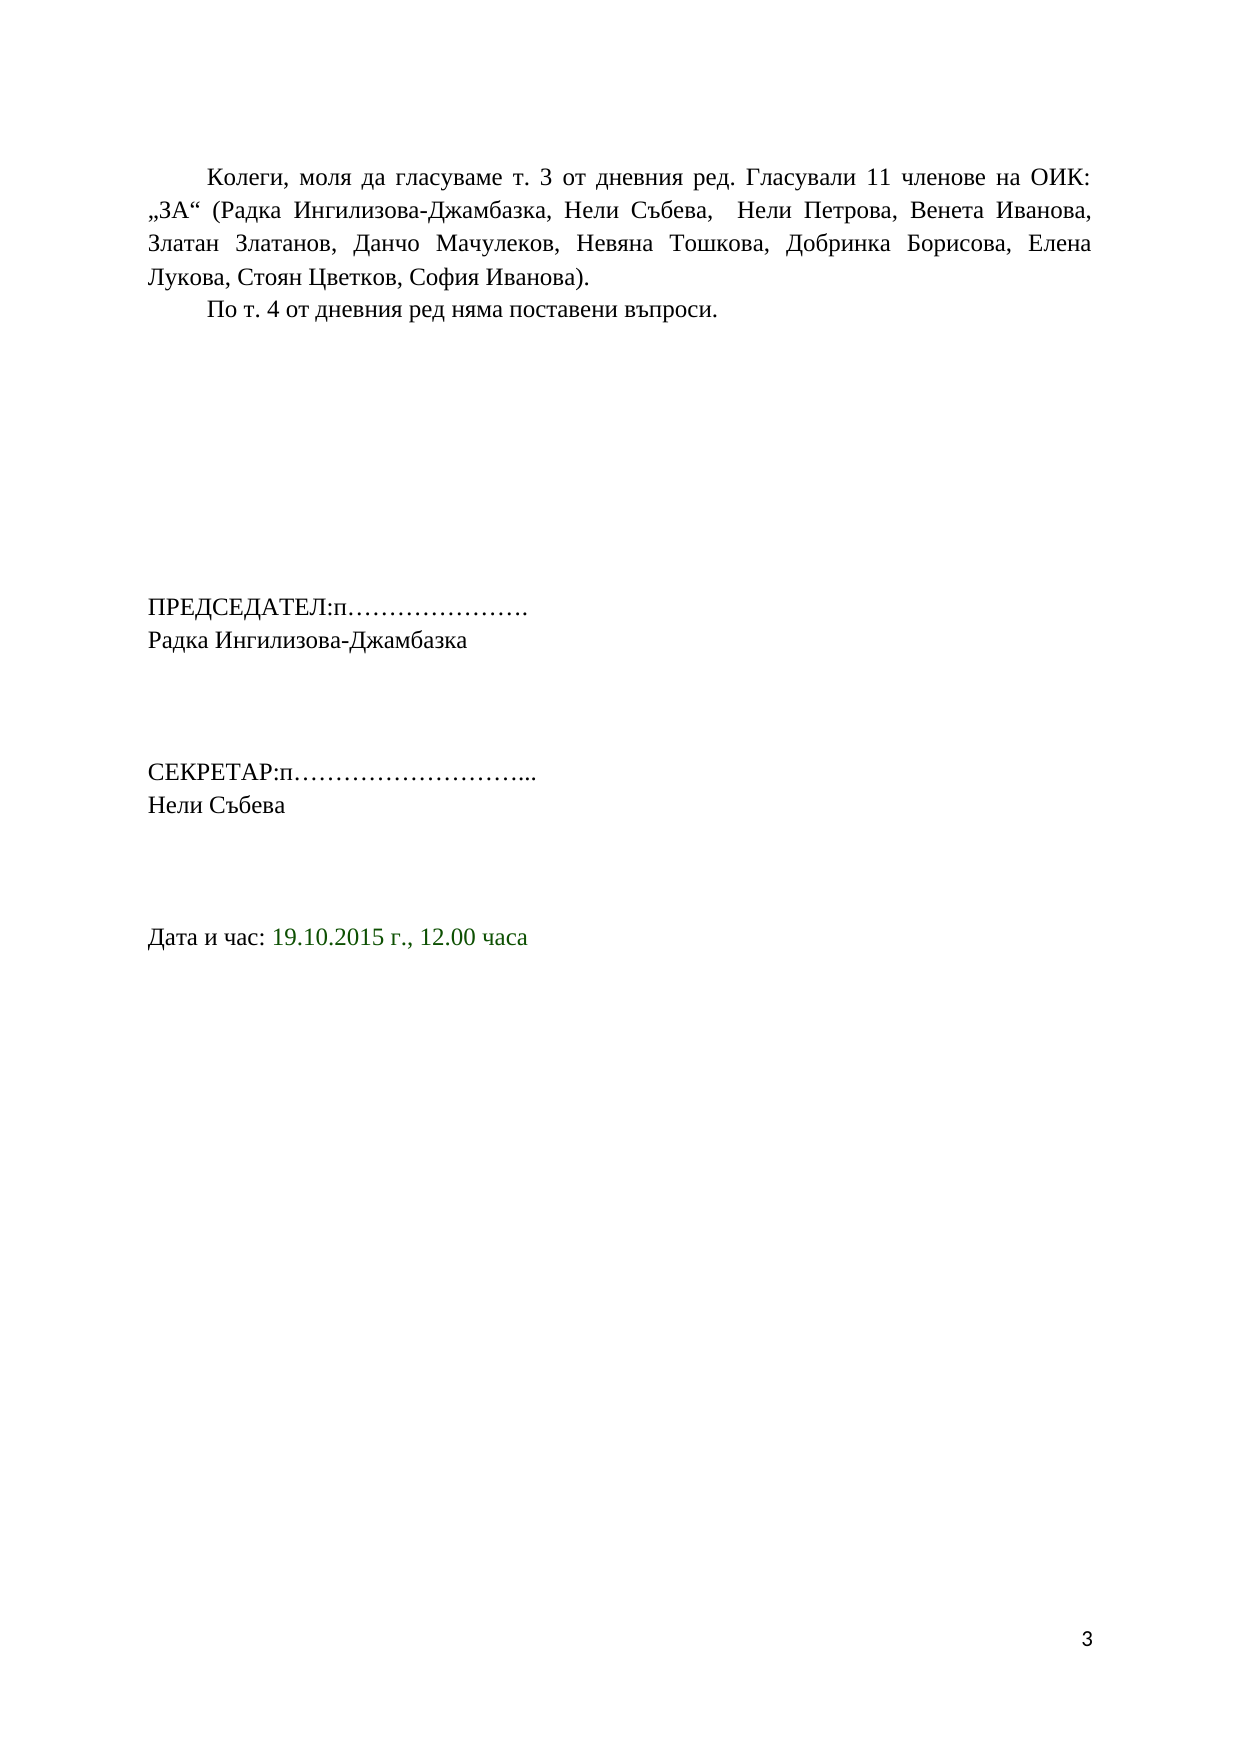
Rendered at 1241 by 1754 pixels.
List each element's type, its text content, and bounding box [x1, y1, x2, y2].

text Радка Ингилизова-Джамбазка [148, 625, 1093, 653]
text ПРЕДСЕДАТЕЛ:п…………………. [148, 592, 1093, 621]
text Нели Събева [148, 790, 1093, 819]
text По т. 4 от дневния ред няма поставени въпроси. [148, 294, 1093, 323]
text СЕКРЕТАР:п………………………... [148, 757, 1093, 786]
text Дата и час: 19.10.2015 г., 12.00 часа [148, 922, 1093, 951]
text Колеги, моля да гласуваме т. 3 от дневния ред. Гласували 11 членове на ОИК: „ЗА“ (Радка Ингилизова-Джамбазка, Нели Събева, Нели Петрова, Венета Иванова, Златан Златанов, Данчо Мачулеков, Невяна Тошкова, Добринка Борисова, Елена Лукова, Стоян Цветков, София Иванова). [148, 162, 1093, 290]
